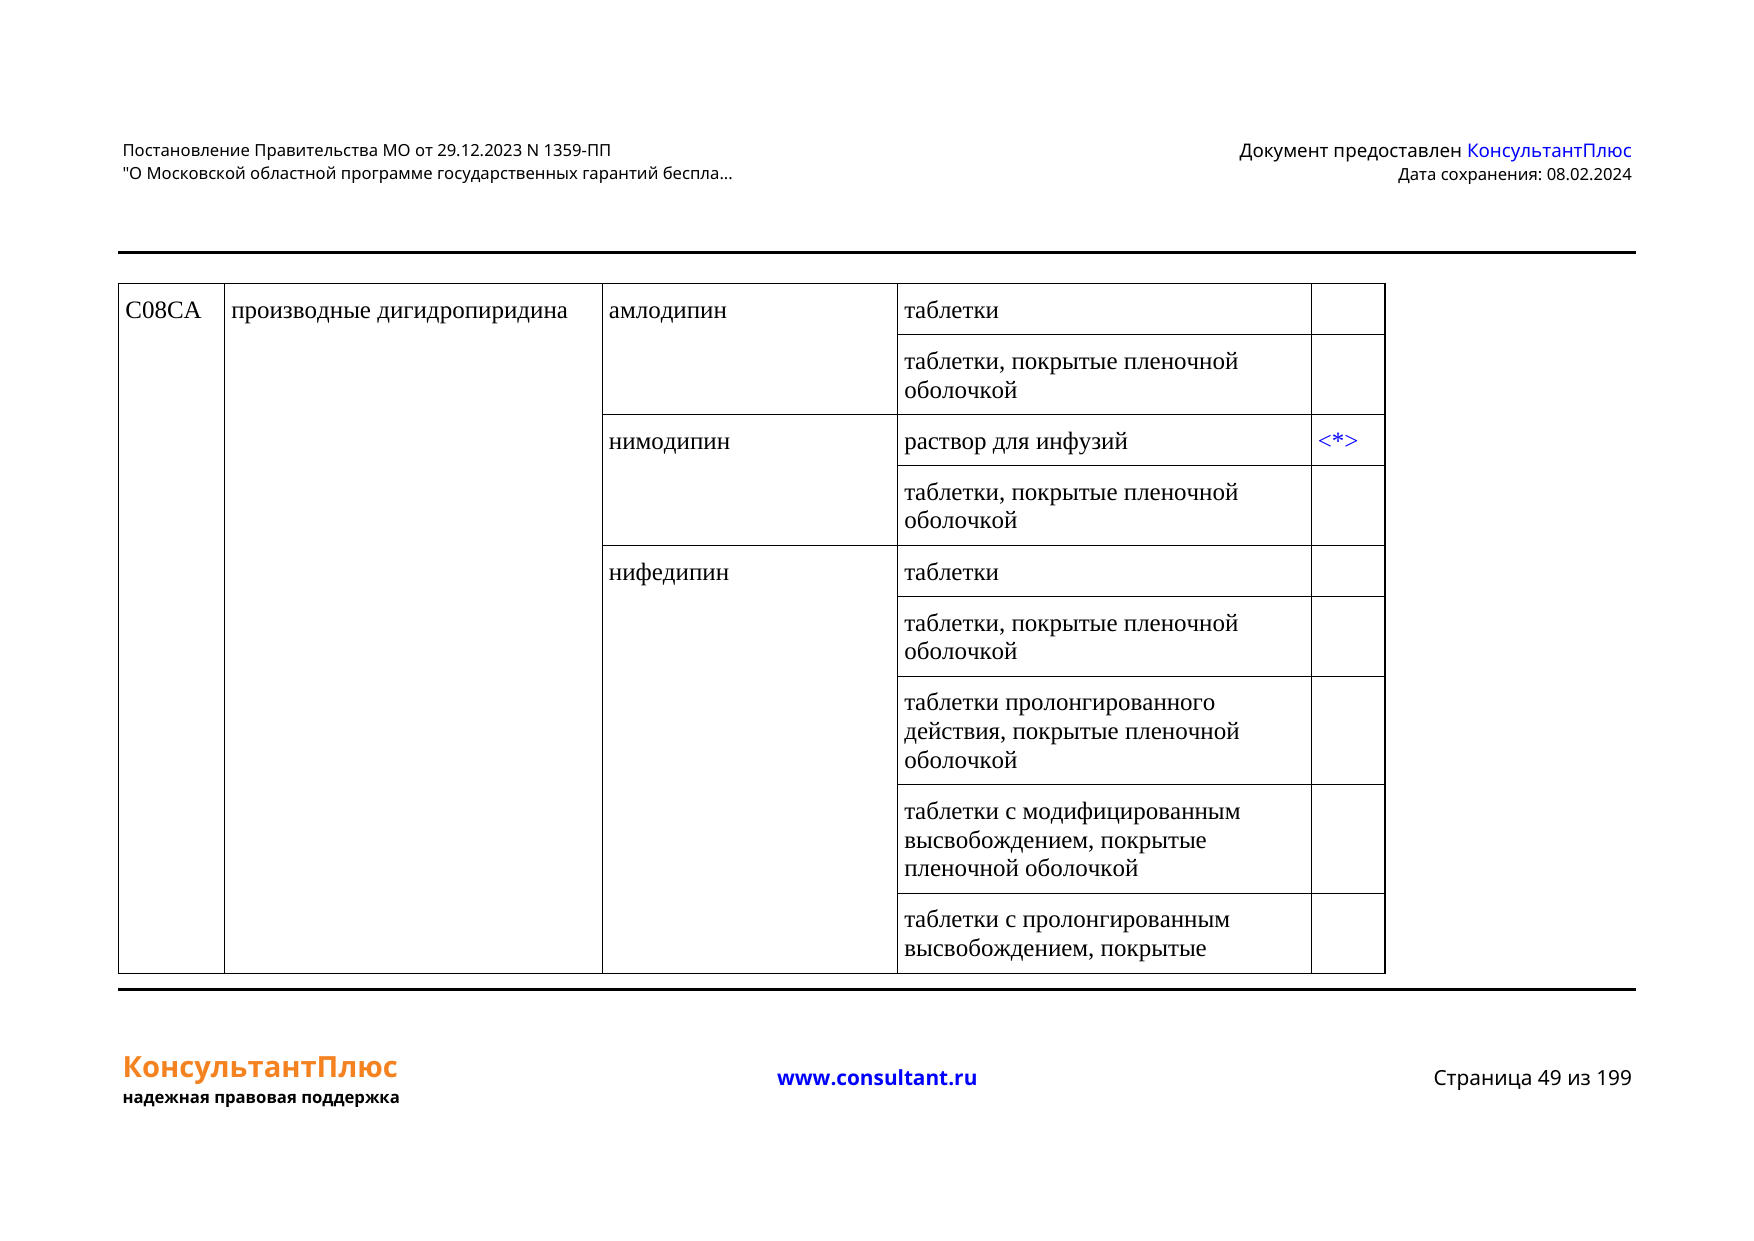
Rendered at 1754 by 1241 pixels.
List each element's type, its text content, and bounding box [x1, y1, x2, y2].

table_cell таблетки с модифицированным высвобождением, покрытые пленочной оболочкой [898, 785, 1311, 893]
table_cell таблетки [898, 284, 1311, 334]
table_cell [1312, 894, 1384, 973]
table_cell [898, 894, 1311, 973]
table_cell производные дигидропиридина [225, 284, 602, 973]
table_cell таблетки, покрытые пленочной оболочкой [898, 597, 1311, 676]
table_cell раствор для инфузий [898, 415, 1311, 465]
table_cell [1312, 597, 1384, 676]
table_cell [1312, 677, 1384, 784]
table_cell таблетки [898, 546, 1311, 596]
table_cell нимодипин [603, 415, 897, 545]
table_cell [1312, 785, 1384, 893]
table_cell [1312, 284, 1384, 334]
table_cell таблетки, покрытые пленочной оболочкой [898, 335, 1311, 414]
table_cell таблетки, покрытые пленочной оболочкой [898, 466, 1311, 545]
table_cell [1312, 466, 1384, 545]
table_cell нифедипин [603, 546, 897, 973]
table_cell [1312, 335, 1384, 414]
table_cell C08CA [119, 284, 224, 973]
table_cell <*> [1312, 415, 1384, 465]
table_cell [1312, 546, 1384, 596]
table_cell амлодипин [603, 284, 897, 414]
table_cell таблетки пролонгированного действия, покрытые пленочной оболочкой [898, 677, 1311, 784]
